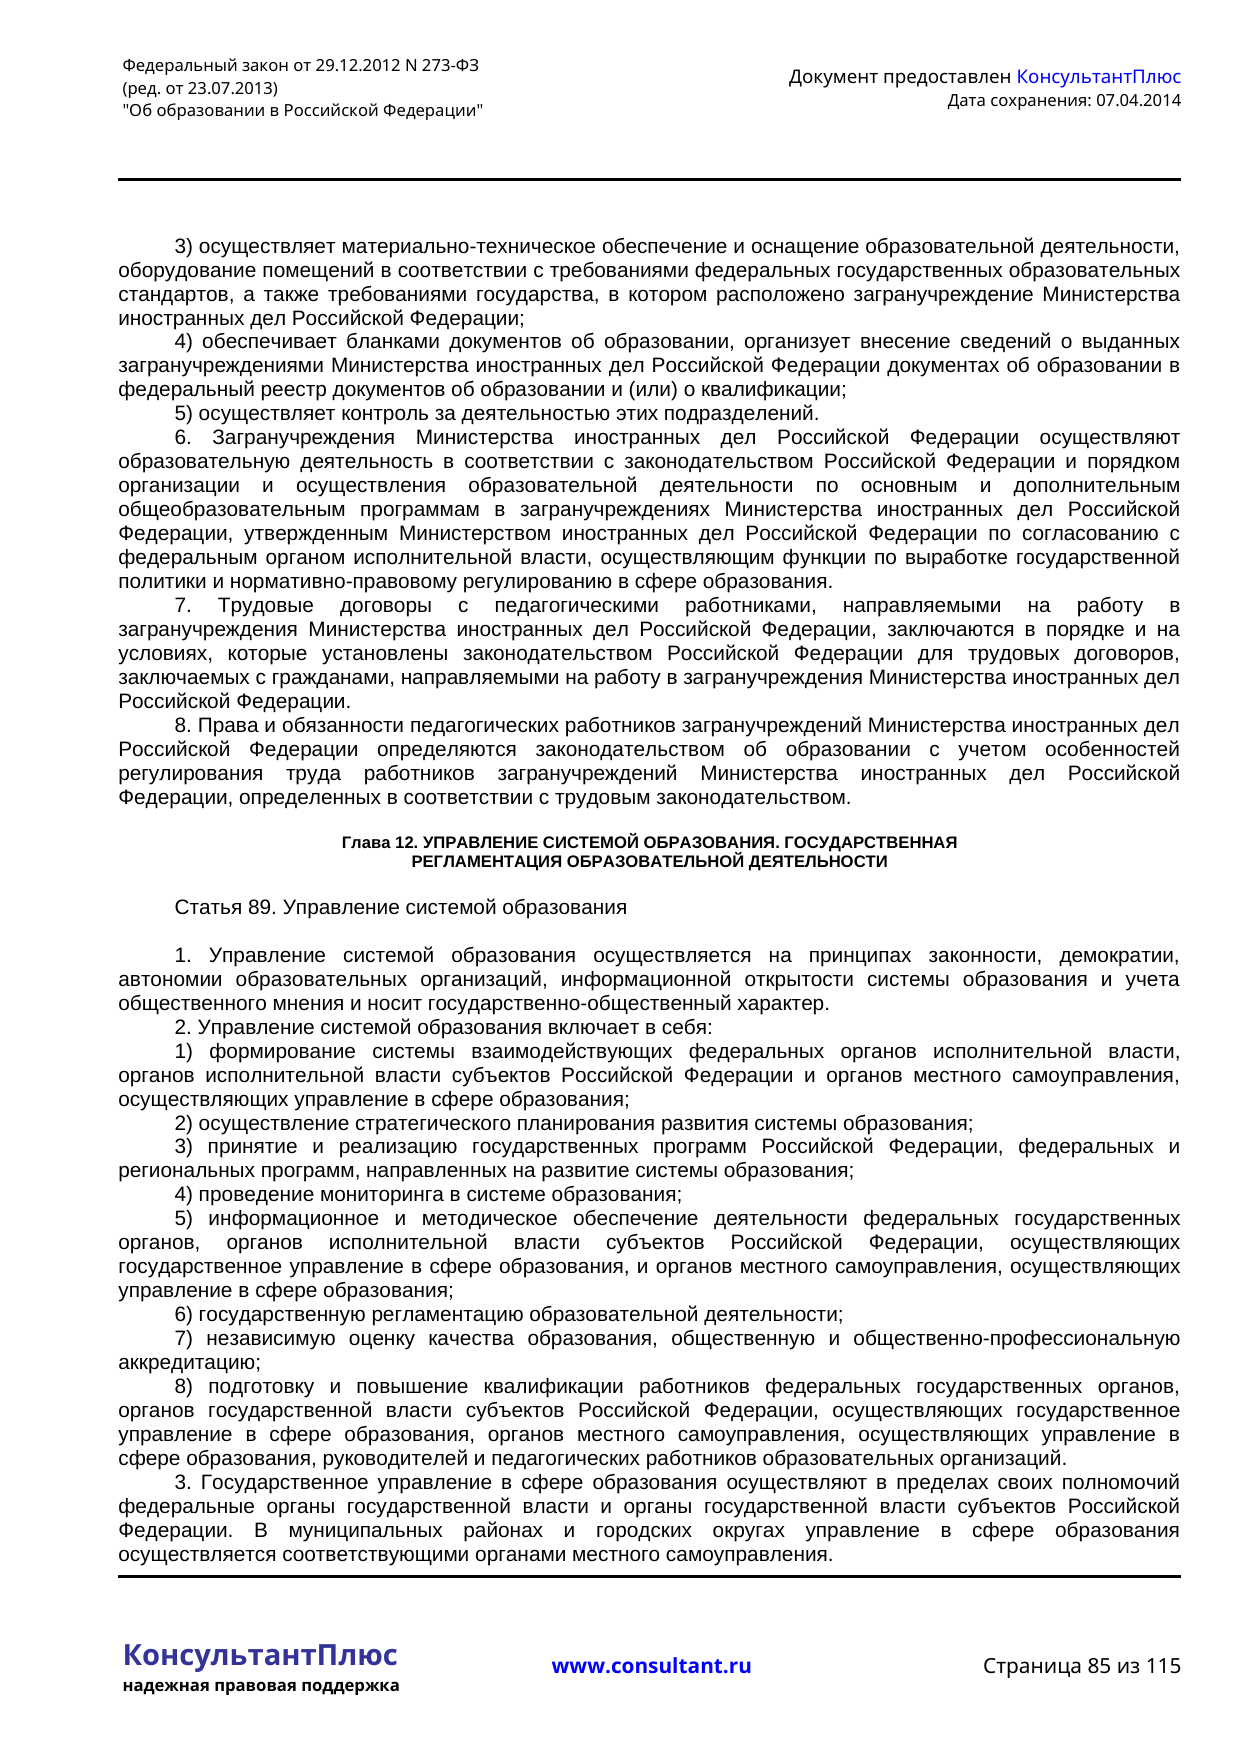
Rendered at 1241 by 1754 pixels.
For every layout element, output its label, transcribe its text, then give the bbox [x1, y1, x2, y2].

text 5) осуществляет контроль за деятельностью этих подразделений. [118, 401, 1181, 425]
text 7. Трудовые договоры с педагогическими работниками, направляемыми на работу в загранучреждения Министерства иностранных дел Российской Федерации, заключаются в порядке и на условиях, которые установлены законодательством Российской Федерации для трудовых договоров, заключаемых с гражданами, направляемыми на работу в загранучреждения Министерства иностранных дел Российской Федерации. [118, 593, 1181, 713]
text 2. Управление системой образования включает в себя: [118, 1014, 1181, 1038]
text 8) подготовку и повышение квалификации работников федеральных государственных органов, органов государственной власти субъектов Российской Федерации, осуществляющих государственное управление в сфере образования, органов местного самоуправления, осуществляющих управление в сфере образования, руководителей и педагогических работников образовательных организаций. [118, 1374, 1181, 1470]
text 3. Государственное управление в сфере образования осуществляют в пределах своих полномочий федеральные органы государственной власти и органы государственной власти субъектов Российской Федерации. В муниципальных районах и городских округах управление в сфере образования осуществляется соответствующими органами местного самоуправления. [118, 1470, 1181, 1566]
text 3) принятие и реализацию государственных программ Российской Федерации, федеральных и региональных программ, направленных на развитие системы образования; [118, 1134, 1181, 1182]
text 6) государственную регламентацию образовательной деятельности; [118, 1302, 1181, 1326]
text 2) осуществление стратегического планирования развития системы образования; [118, 1110, 1181, 1134]
text 1) формирование системы взаимодействующих федеральных органов исполнительной власти, органов исполнительной власти субъектов Российской Федерации и органов местного самоуправления, осуществляющих управление в сфере образования; [118, 1038, 1181, 1110]
text 1. Управление системой образования осуществляется на принципах законности, демократии, автономии образовательных организаций, информационной открытости системы образования и учета общественного мнения и носит государственно-общественный характер. [118, 943, 1181, 1014]
text РЕГЛАМЕНТАЦИЯ ОБРАЗОВАТЕЛЬНОЙ ДЕЯТЕЛЬНОСТИ [118, 852, 1181, 871]
text 7) независимую оценку качества образования, общественную и общественно-профессиональную аккредитацию; [118, 1326, 1181, 1374]
text 8. Права и обязанности педагогических работников загранучреждений Министерства иностранных дел Российской Федерации определяются законодательством об образовании с учетом особенностей регулирования труда работников загранучреждений Министерства иностранных дел Российской Федерации, определенных в соответствии с трудовым законодательством. [118, 713, 1181, 808]
text 4) обеспечивает бланками документов об образовании, организует внесение сведений о выданных загранучреждениями Министерства иностранных дел Российской Федерации документах об образовании в федеральный реестр документов об образовании и (или) о квалификации; [118, 329, 1181, 401]
text 6. Загранучреждения Министерства иностранных дел Российской Федерации осуществляют образовательную деятельность в соответствии с законодательством Российской Федерации и порядком организации и осуществления образовательной деятельности по основным и дополнительным общеобразовательным программам в загранучреждениях Министерства иностранных дел Российской Федерации, утвержденным Министерством иностранных дел Российской Федерации по согласованию с федеральным органом исполнительной власти, осуществляющим функции по выработке государственной политики и нормативно-правовому регулированию в сфере образования. [118, 425, 1181, 593]
text Глава 12. УПРАВЛЕНИЕ СИСТЕМОЙ ОБРАЗОВАНИЯ. ГОСУДАРСТВЕННАЯ [118, 832, 1181, 852]
text 4) проведение мониторинга в системе образования; [118, 1182, 1181, 1206]
text 5) информационное и методическое обеспечение деятельности федеральных государственных органов, органов исполнительной власти субъектов Российской Федерации, осуществляющих государственное управление в сфере образования, и органов местного самоуправления, осуществляющих управление в сфере образования; [118, 1206, 1181, 1302]
text Статья 89. Управление системой образования [118, 895, 1181, 919]
text 3) осуществляет материально-техническое обеспечение и оснащение образовательной деятельности, оборудование помещений в соответствии с требованиями федеральных государственных образовательных стандартов, а также требованиями государства, в котором расположено загранучреждение Министерства иностранных дел Российской Федерации; [118, 233, 1181, 329]
